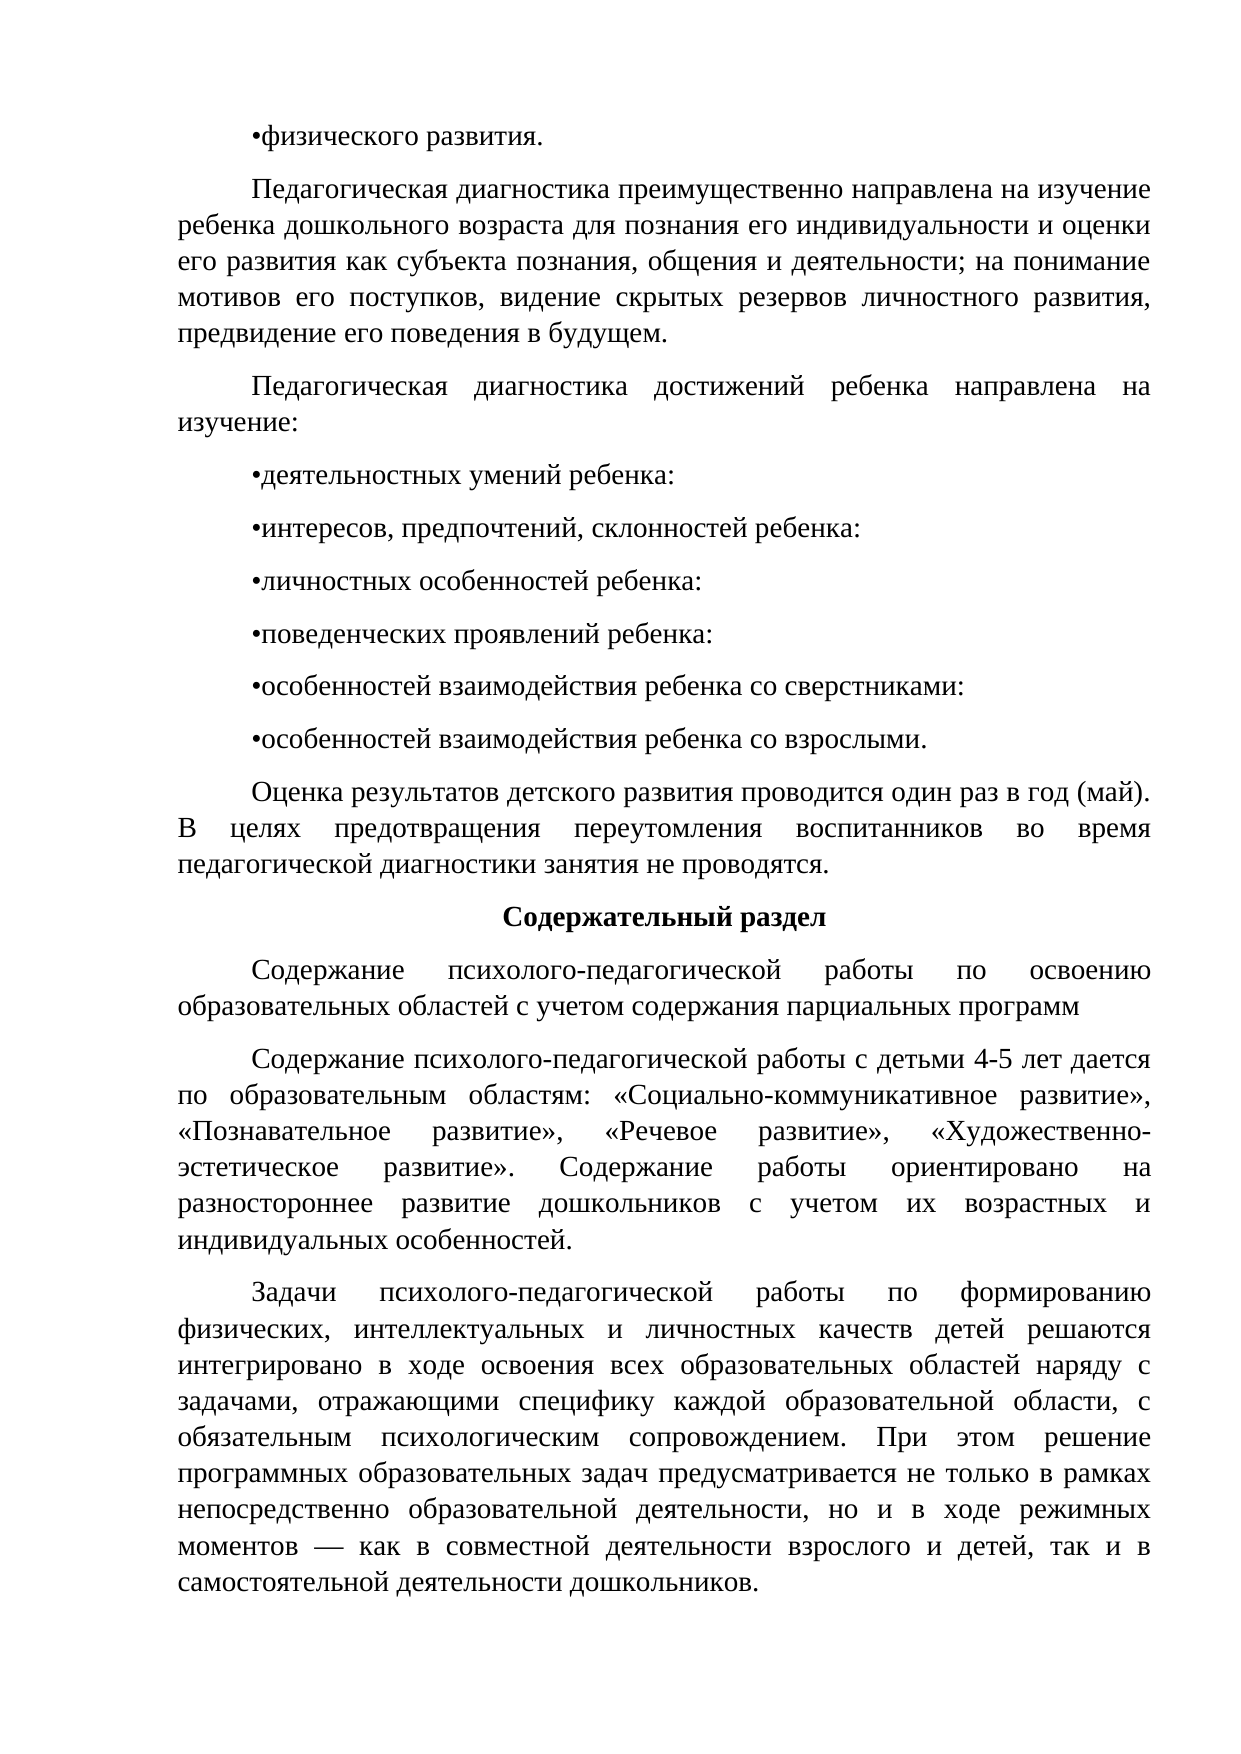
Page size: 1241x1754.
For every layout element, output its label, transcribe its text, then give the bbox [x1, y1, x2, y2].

text Содержание психолого-педагогической работы с детьми 4-5 лет дается по образовательным областям: «Социально-коммуникативное развитие», «Познавательное развитие», «Речевое развитие», «Художественно-эстетическое развитие». Содержание работы ориентировано на разностороннее развитие дошкольников с учетом их возрастных и индивидуальных особенностей. [177, 1041, 1152, 1255]
text Содержательный раздел [177, 899, 1152, 933]
text •поведенческих проявлений ребенка: [177, 616, 1152, 649]
text Педагогическая диагностика достижений ребенка направлена на изучение: [177, 368, 1152, 438]
text Содержание психолого-педагогической работы по освоению образовательных областей с учетом содержания парциальных программ [177, 952, 1152, 1022]
text •личностных особенностей ребенка: [177, 563, 1152, 596]
text Оценка результатов детского развития проводится один раз в год (май). В целях предотвращения переутомления воспитанников во время педагогической диагностики занятия не проводятся. [177, 774, 1152, 880]
text •физического развития. [177, 118, 1152, 152]
text •деятельностных умений ребенка: [177, 457, 1152, 491]
text Задачи психолого-педагогической работы по формированию физических, интеллектуальных и личностных качеств детей решаются интегрировано в ходе освоения всех образовательных областей наряду с задачами, отражающими специфику каждой образовательной области, с обязательным психологическим сопровождением. При этом решение программных образовательных задач предусматривается не только в рамках непосредственно образовательной деятельности, но и в ходе режимных моментов — как в совместной деятельности взрослого и детей, так и в самостоятельной деятельности дошкольников. [177, 1274, 1152, 1597]
text •особенностей взаимодействия ребенка со взрослыми. [177, 721, 1152, 755]
text •особенностей взаимодействия ребенка со сверстниками: [177, 668, 1152, 702]
text •интересов, предпочтений, склонностей ребенка: [177, 510, 1152, 544]
text Педагогическая диагностика преимущественно направлена на изучение ребенка дошкольного возраста для познания его индивидуальности и оценки его развития как субъекта познания, общения и деятельности; на понимание мотивов его поступков, видение скрытых резервов личностного развития, предвидение его поведения в будущем. [177, 171, 1152, 349]
